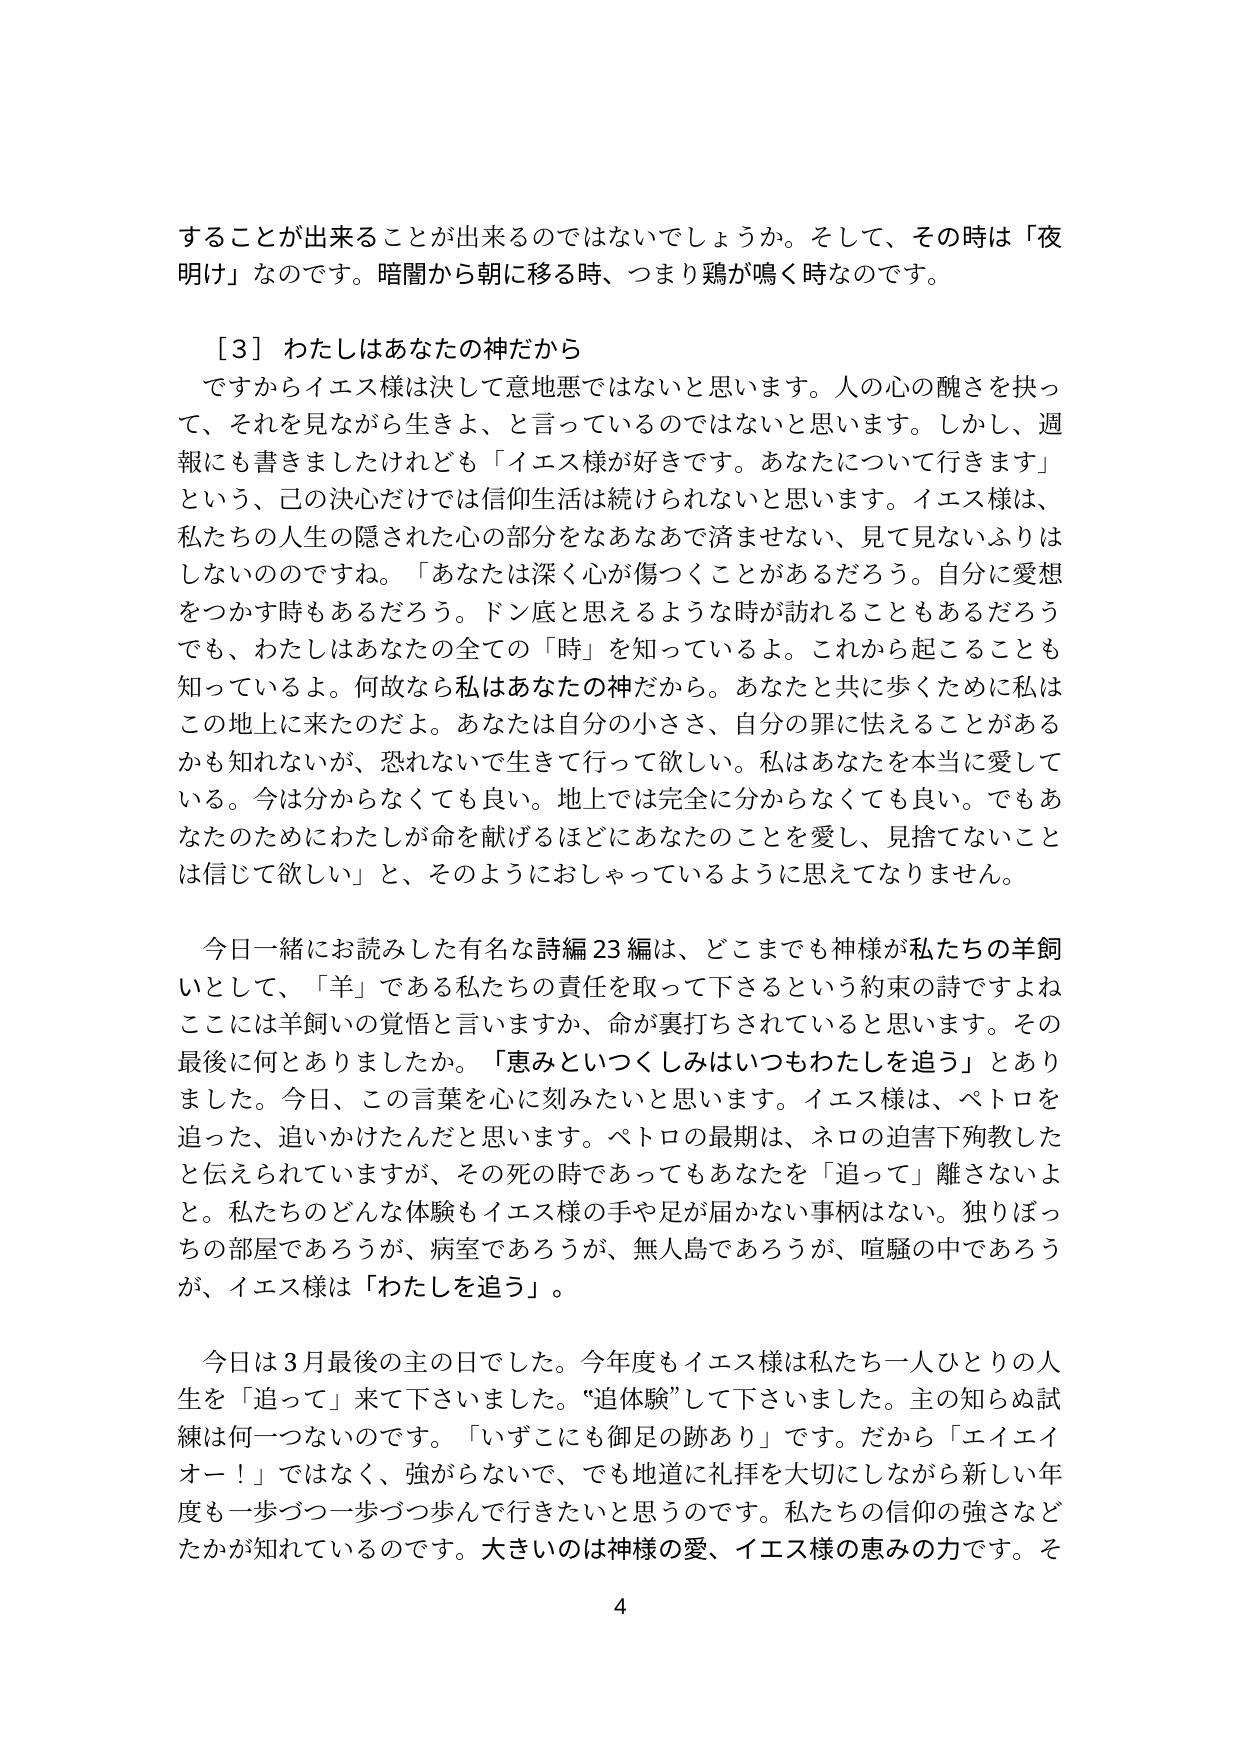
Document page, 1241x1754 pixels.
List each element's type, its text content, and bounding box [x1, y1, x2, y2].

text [177, 217, 1063, 292]
text ですからイエス様は決して意地悪ではないと思います。人の心の醜さを抉って、それを見ながら生きよ、と言っているのではないと思います。しかし、週報にも書きましたけれども「イエス様が好きです。あなたについて行きます」という、己の決心だけでは信仰生活は続けられないと思います。イエス様は、私たちの人生の隠された心の部分をなあなあで済ませない、見て見ないふりはしないののですね。「あなたは深く心が傷つくことがあるだろう。自分に愛想をつかす時もあるだろう。ドン底と思えるような時が訪れることもあるだろう。でも、わたしはあなたの全ての「時」を知っているよ。これから起こることも知っているよ。何故なら私はあなたの神だから。あなたと共に歩くために私はこの地上に来たのだよ。あなたは自分の小ささ、自分の罪に怯えることがあるかも知れないが、恐れないで生きて行って欲しい。私はあなたを本当に愛している。今は分からなくても良い。地上では完全に分からなくても良い。でもあなたのためにわたしが命を献げるほどにあなたのことを愛し、見捨てないことは信じて欲しい」と、そのようにおしゃっているように思えてなりません。 [177, 367, 1063, 892]
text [177, 1342, 1063, 1567]
text ［３］ わたしはあなたの神だから [177, 329, 1063, 367]
text 今日一緒にお読みした有名な詩編23編は、どこまでも神様が私たちの羊飼いとして、「羊」である私たちの責任を取って下さるという約束の詩ですよね。ここには羊飼いの覚悟と言いますか、命が裏打ちされていると思います。その最後に何とありましたか。「恵みといつくしみはいつもわたしを追う」とありました。今日、この言葉を心に刻みたいと思います。イエス様は、ペトロを追った、追いかけたんだと思います。ペトロの最期は、ネロの迫害下殉教したと伝えられていますが、その死の時であってもあなたを「追って」離さないよと。私たちのどんな体験もイエス様の手や足が届かない事柄はない。独りぼっちの部屋であろうが、病室であろうが、無人島であろうが、喧騒の中であろうが、イエス様は「わたしを追う」。 [177, 929, 1063, 1304]
